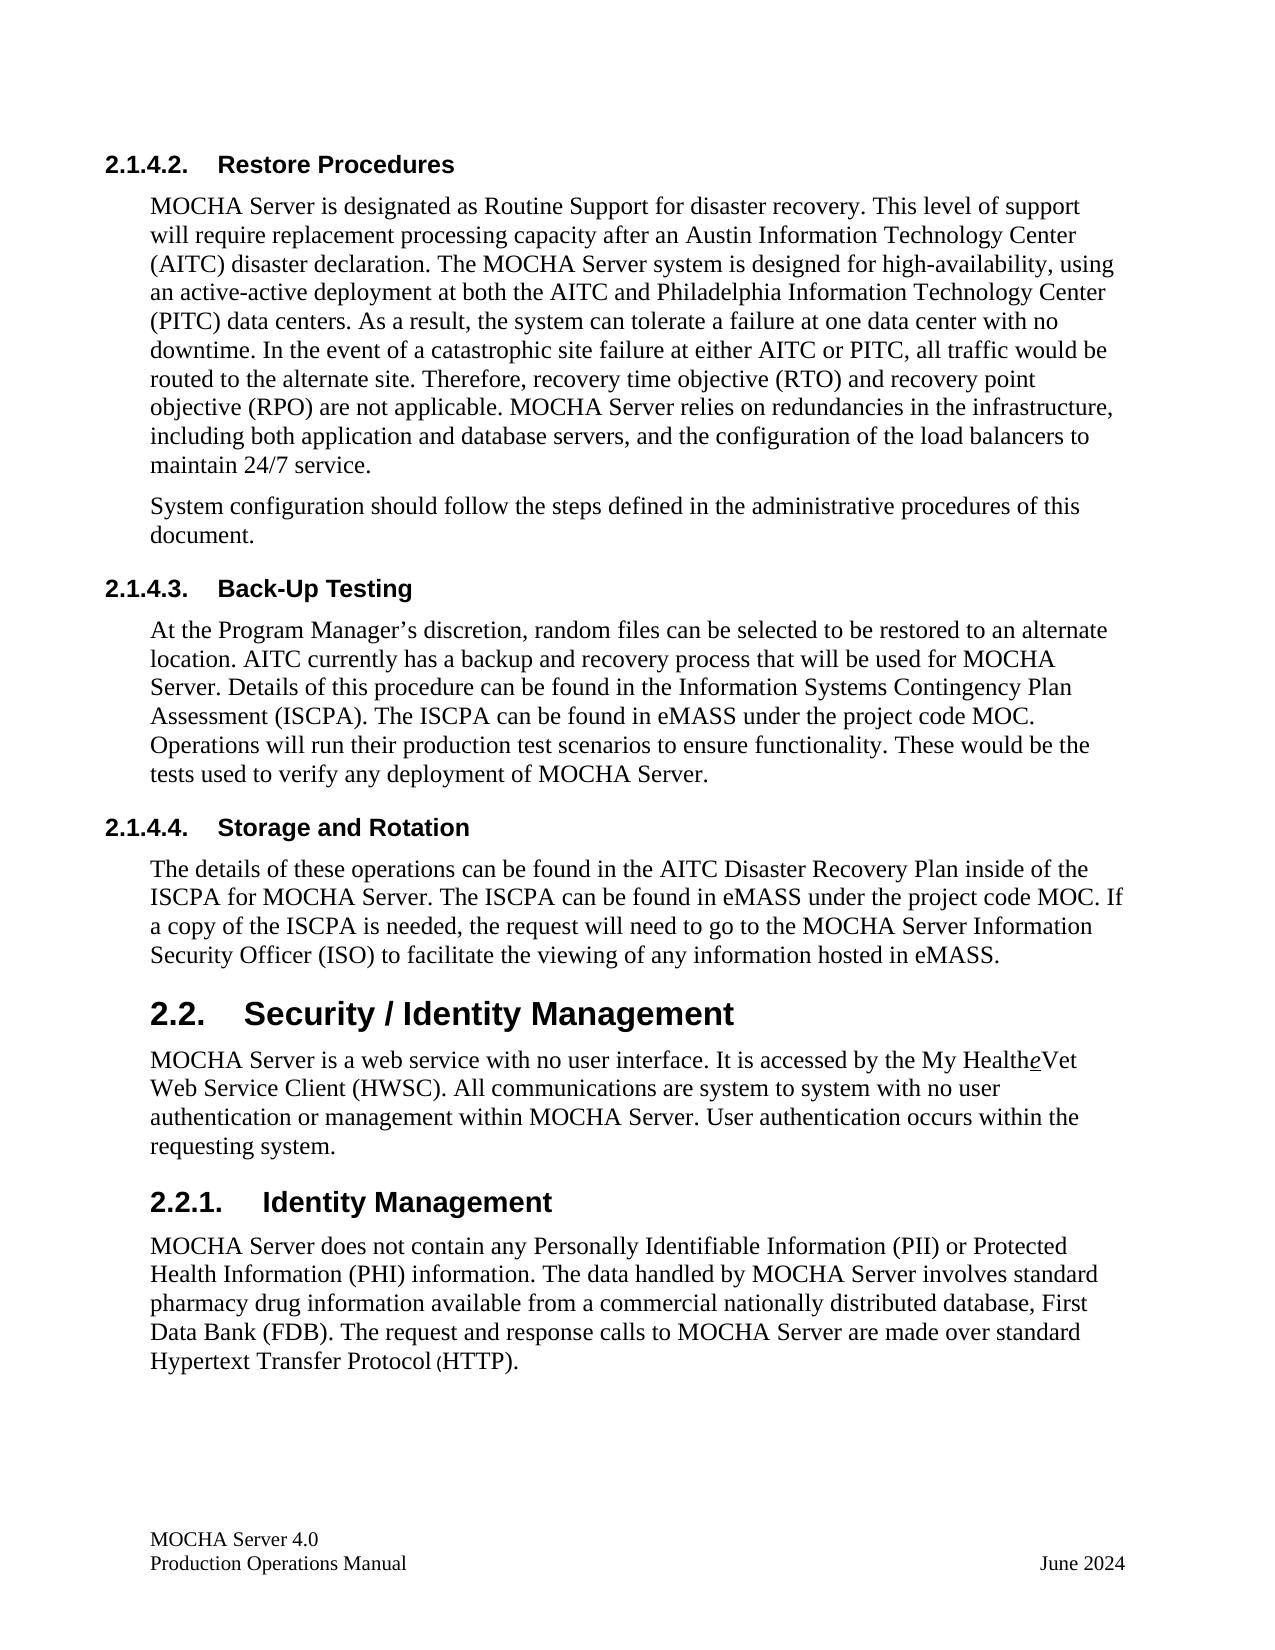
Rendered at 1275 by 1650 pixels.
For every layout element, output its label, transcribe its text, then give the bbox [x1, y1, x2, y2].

text The details of these operations can be found in the AITC Disaster Recovery Plan inside of the ISCPA for MOCHA Server. The ISCPA can be found in eMASS under the project code MOC. If a copy of the ISCPA is needed, the request will need to go to the MOCHA Server Information Security Officer (ISO) to facilitate the viewing of any information hosted in eMASS. [150, 854, 1125, 969]
text MOCHA Server does not contain any Personally Identifiable Information (PII) or Protected Health Information (PHI) information. The data handled by MOCHA Server involves standard pharmacy drug information available from a commercial nationally distributed database, First Data Bank (FDB). The request and response calls to MOCHA Server are made over standard Hypertext Transfer Protocol (HTTP). [150, 1231, 1125, 1374]
text At the Program Manager’s discretion, random files can be selected to be restored to an alternate location. AITC currently has a backup and recovery process that will be used for MOCHA Server. Details of this procedure can be found in the Information Systems Contingency Plan Assessment (ISCPA). The ISCPA can be found in eMASS under the project code MOC. Operations will run their production test scenarios to ensure functionality. These would be the tests used to verify any deployment of MOCHA Server. [150, 615, 1125, 787]
text MOCHA Server is a web service with no user interface. It is accessed by the My HealtheVet Web Service Client (HWSC). All communications are system to system with no user authentication or management within MOCHA Server. User authentication occurs within the requesting system. [150, 1045, 1125, 1160]
text MOCHA Server is designated as Routine Support for disaster recovery. This level of support will require replacement processing capacity after an Austin Information Technology Center (AITC) disaster declaration. The MOCHA Server system is designed for high-availability, using an active-active deployment at both the AITC and Philadelphia Information Technology Center (PITC) data centers. As a result, the system can tolerate a failure at one data center with no downtime. In the event of a catastrophic site failure at either AITC or PITC, all traffic would be routed to the alternate site. Therefore, recovery time objective (RTO) and recovery point objective (RPO) are not applicable. MOCHA Server relies on redundancies in the infrastructure, including both application and database servers, and the configuration of the load balancers to maintain 24/7 service. [150, 191, 1125, 479]
subtitle Restore Procedures [105, 150, 1125, 179]
subtitle Back-Up Testing [105, 574, 1125, 602]
text System configuration should follow the steps defined in the administrative procedures of this document. [150, 491, 1125, 549]
subtitle Storage and Rotation [105, 812, 1125, 841]
subtitle Identity Management [150, 1185, 1125, 1218]
subtitle Security / Identity Management [150, 994, 1125, 1032]
